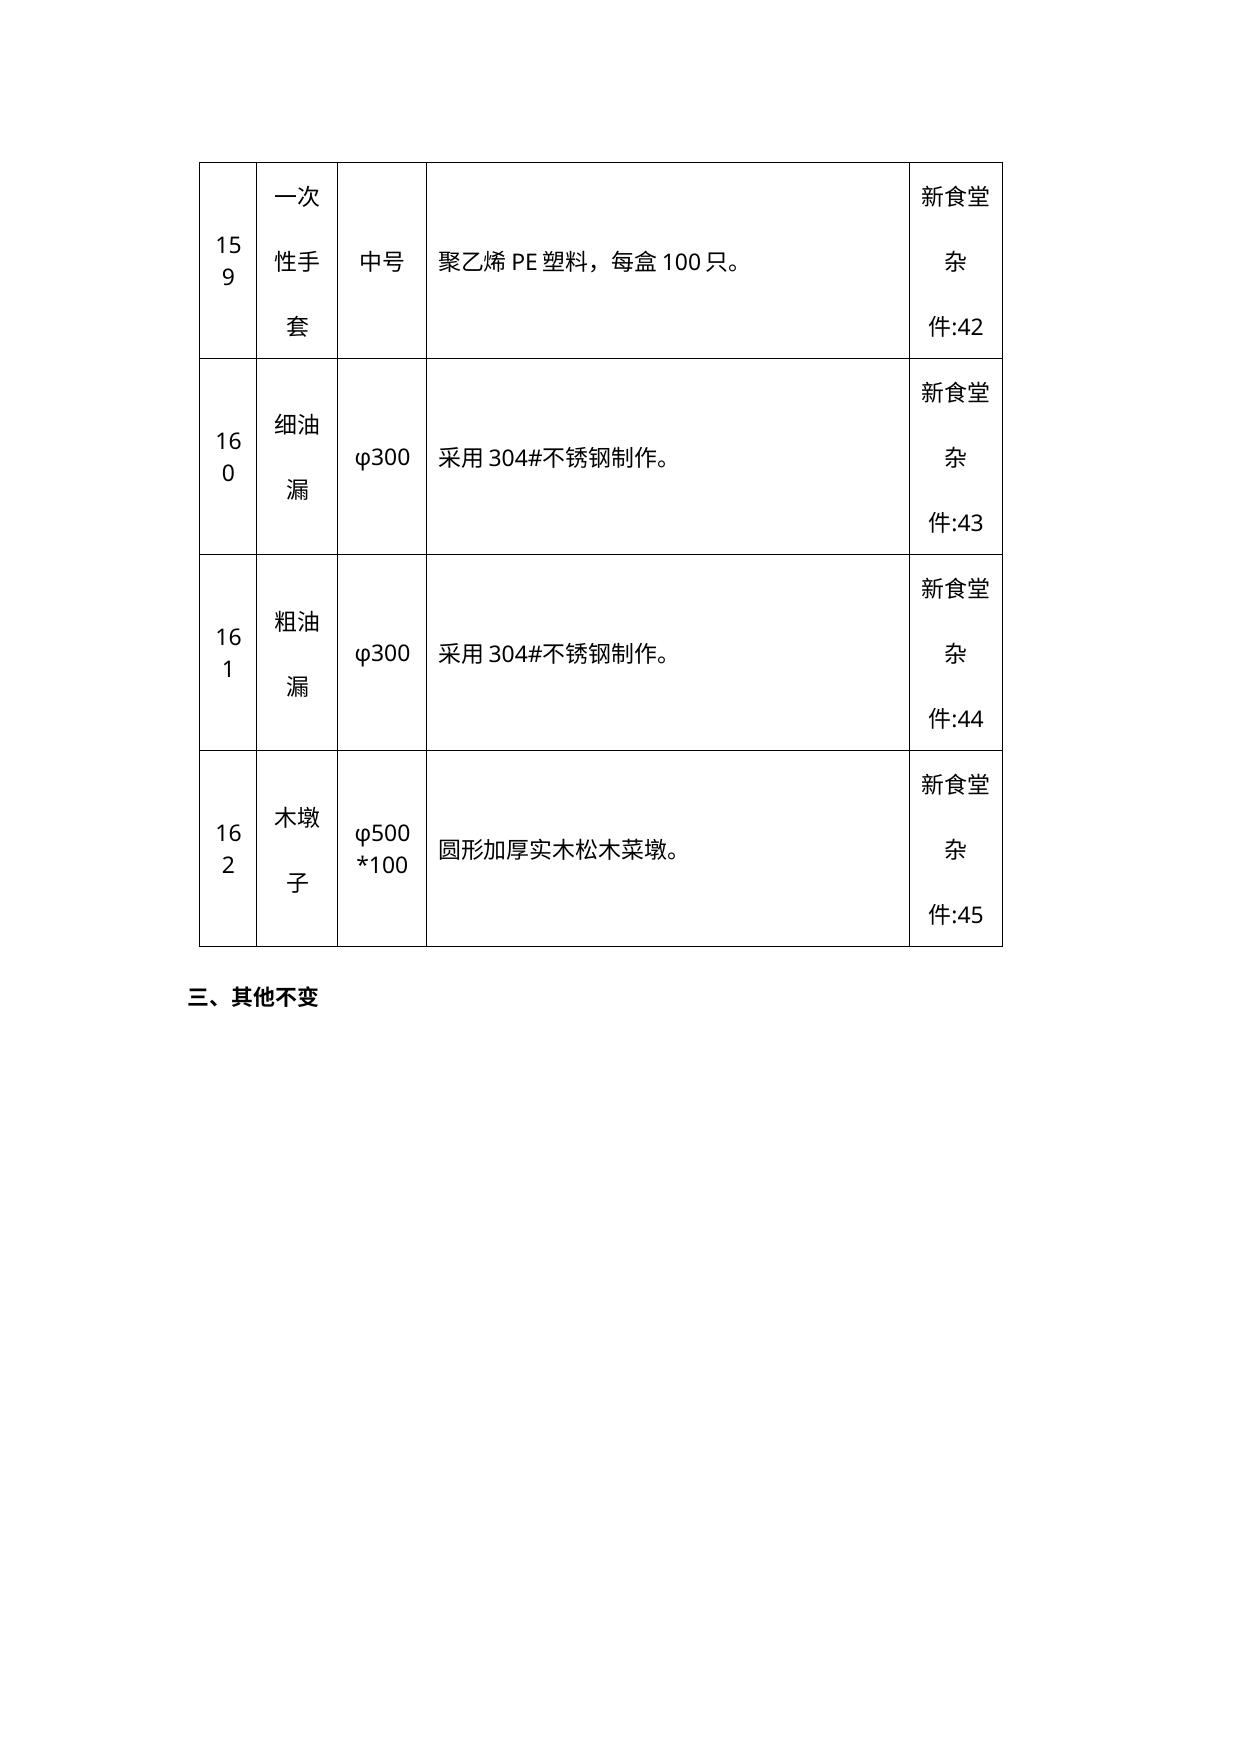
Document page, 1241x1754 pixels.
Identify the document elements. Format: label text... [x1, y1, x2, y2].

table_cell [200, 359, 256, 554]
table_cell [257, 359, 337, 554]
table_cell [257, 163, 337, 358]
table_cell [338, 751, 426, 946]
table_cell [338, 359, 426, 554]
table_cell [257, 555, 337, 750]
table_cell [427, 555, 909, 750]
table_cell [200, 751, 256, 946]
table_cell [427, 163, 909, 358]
text 三、其他不变 [187, 980, 1053, 1012]
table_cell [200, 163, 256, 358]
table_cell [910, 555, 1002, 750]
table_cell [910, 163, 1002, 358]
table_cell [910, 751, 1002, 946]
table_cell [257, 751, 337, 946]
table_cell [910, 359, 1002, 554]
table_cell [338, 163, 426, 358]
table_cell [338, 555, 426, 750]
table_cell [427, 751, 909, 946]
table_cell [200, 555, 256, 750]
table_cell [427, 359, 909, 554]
